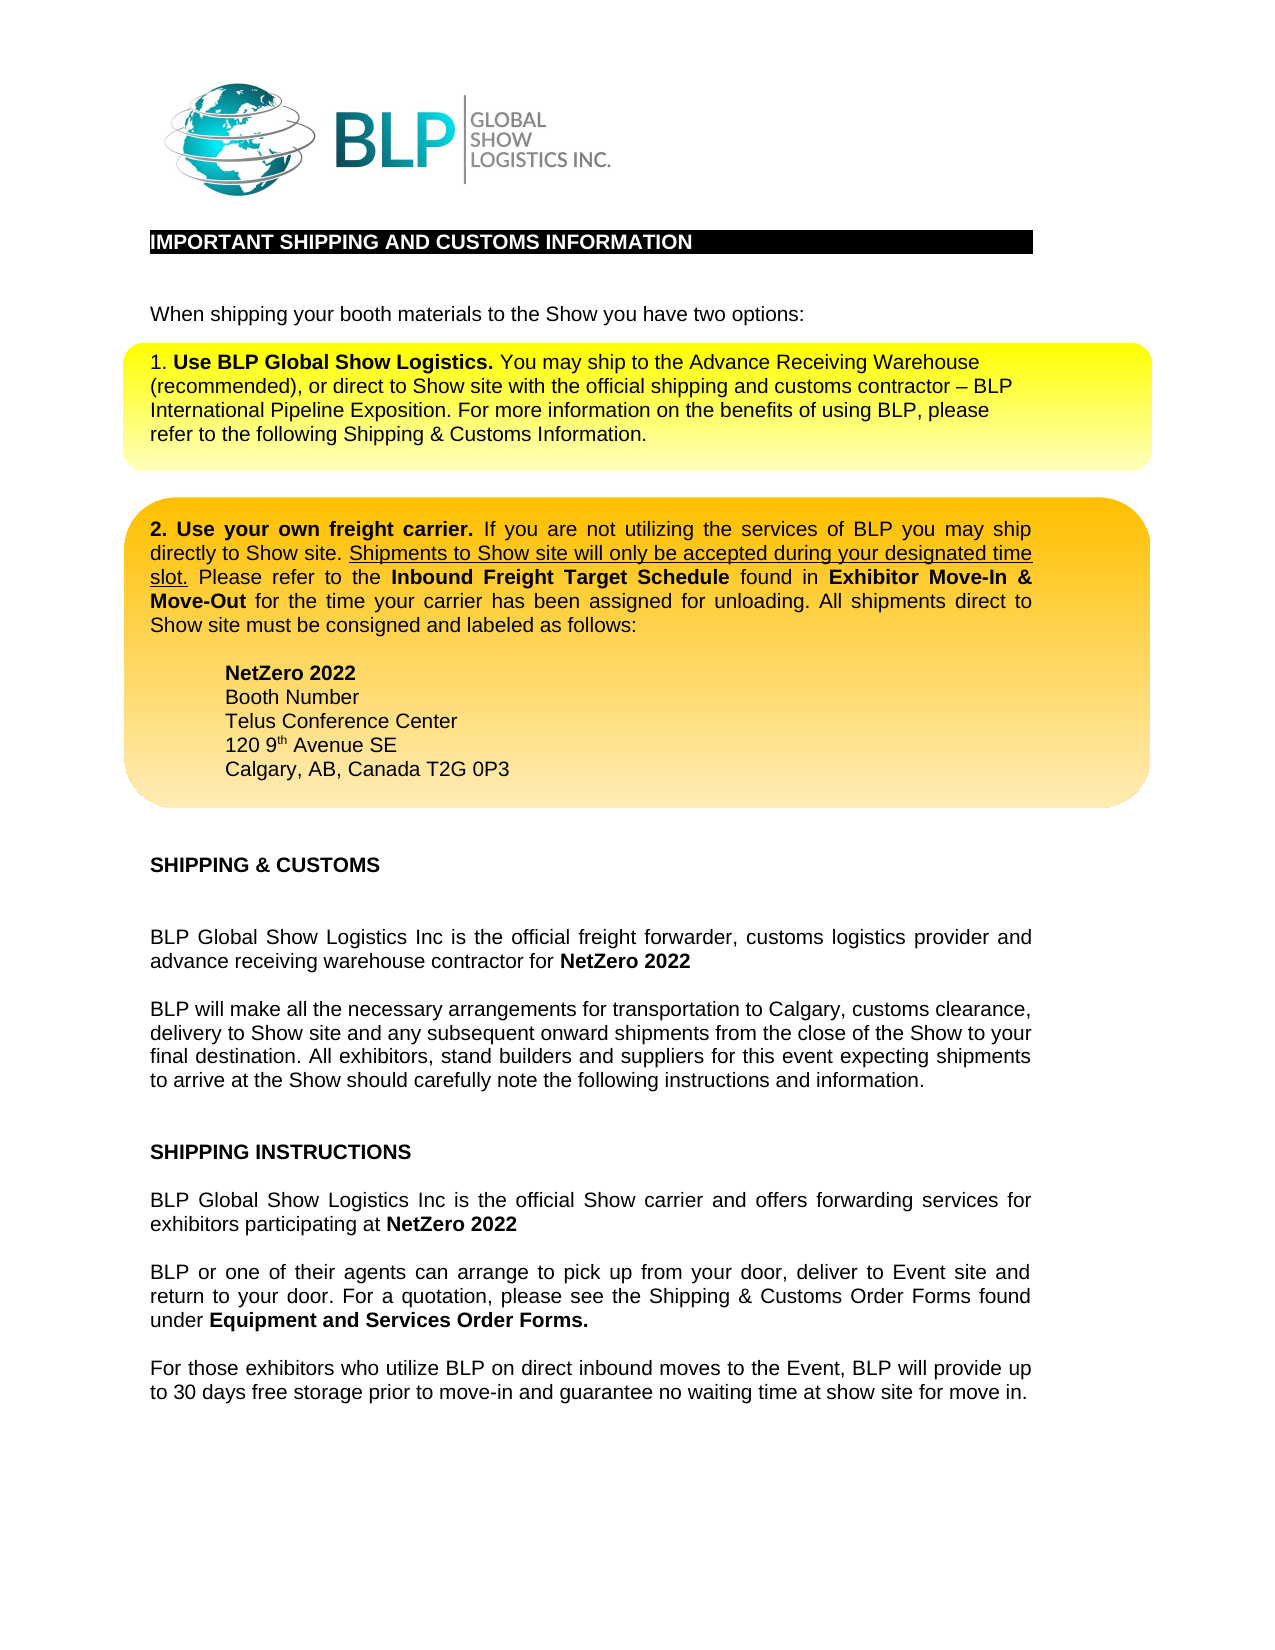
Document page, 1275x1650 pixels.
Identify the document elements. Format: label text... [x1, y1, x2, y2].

text 120 9th Avenue SE [150, 733, 1125, 757]
text BLP will make all the necessary arrangements for transportation to Calgary, customs clearance, delivery to Show site and any subsequent onward shipments from the close of the Show to your final destination. All exhibitors, stand builders and suppliers for this event expecting shipments to arrive at the Show should carefully note the following instructions and information. [150, 996, 1033, 1092]
text When shipping your booth materials to the Show you have two options: [150, 302, 1033, 326]
text SHIPPING & CUSTOMS [150, 853, 1033, 877]
text IMPORTANT SHIPPING AND CUSTOMS INFORMATION [150, 230, 1033, 254]
text 2. Use your own freight carrier. If you are not utilizing the services of BLP you may ship directly to Show site. Shipments to Show site will only be accepted during your designated time slot. Please refer to the Inbound Freight Target Schedule found in Exhibitor Move-In & Move-Out for the time your carrier has been assigned for unloading. All shipments direct to Show site must be consigned and labeled as follows: [150, 517, 1033, 637]
text For those exhibitors who utilize BLP on direct inbound moves to the Event, BLP will provide up to 30 days free storage prior to move-in and guarantee no waiting time at show site for move in. [150, 1356, 1033, 1404]
text BLP or one of their agents can arrange to pick up from your door, deliver to Event site and return to your door. For a quotation, please see the Shipping & Customs Order Forms found under Equipment and Services Order Forms. [150, 1260, 1033, 1332]
text Calgary, AB, Canada T2G 0P3 [150, 757, 1125, 781]
picture [150, 73, 623, 201]
text BLP Global Show Logistics Inc is the official freight forwarder, customs logistics provider and advance receiving warehouse contractor for NetZero 2022 [150, 924, 1033, 972]
text SHIPPING INSTRUCTIONS [150, 1140, 1033, 1164]
text BLP Global Show Logistics Inc is the official Show carrier and offers forwarding services for exhibitors participating at NetZero 2022 [150, 1188, 1033, 1236]
text Booth Number [150, 685, 1125, 709]
text 1. Use BLP Global Show Logistics. You may ship to the Advance Receiving Warehouse (recommended), or direct to Show site with the official shipping and customs contractor – BLP International Pipeline Exposition. For more information on the benefits of using BLP, please refer to the following Shipping & Customs Information. [150, 349, 1033, 445]
text NetZero 2022 [150, 661, 1125, 685]
text Telus Conference Center [150, 709, 1125, 733]
